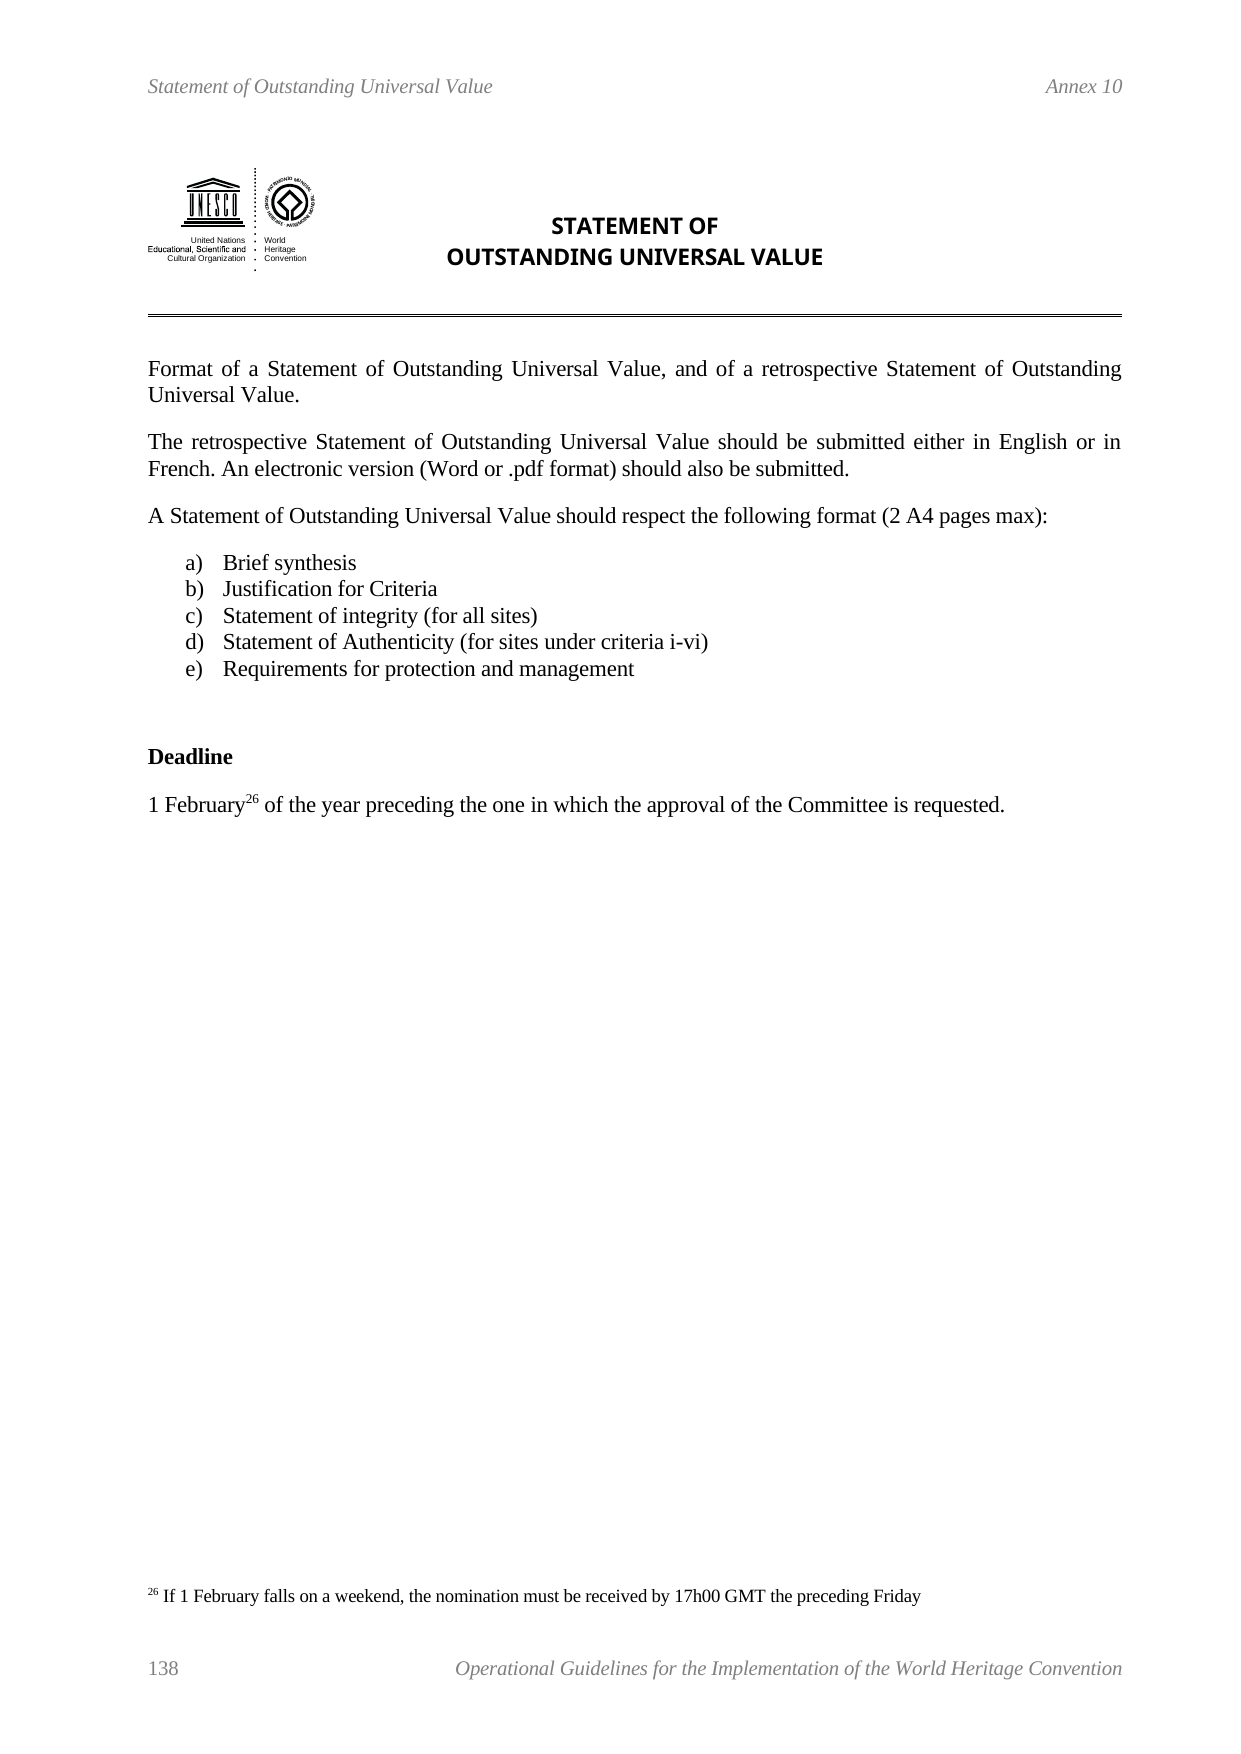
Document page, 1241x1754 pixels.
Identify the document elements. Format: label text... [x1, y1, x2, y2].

list Justification for Criteria [185, 576, 1122, 602]
text Format of a Statement of Outstanding Universal Value, and of a retrospective Statement of Outstanding Universal Value. [148, 355, 1122, 408]
list Brief synthesis [185, 549, 1122, 576]
text Deadline [148, 743, 1122, 770]
list Requirements for protection and management [185, 654, 1122, 681]
list Statement of Authenticity (for sites under criteria i-vi) [185, 628, 1122, 654]
subtitle Statement of Outstanding Universal Value [148, 210, 1122, 314]
list Statement of integrity (for all sites) [185, 602, 1122, 628]
text 1 February of the year preceding the one in which the approval of the Committee is requested. [148, 791, 1122, 817]
text A Statement of Outstanding Universal Value should respect the following format (2 A4 pages max): [148, 502, 1122, 528]
text The retrospective Statement of Outstanding Universal Value should be submitted either in English or in French. An electronic version (Word or .pdf format) should also be submitted. [148, 428, 1122, 481]
